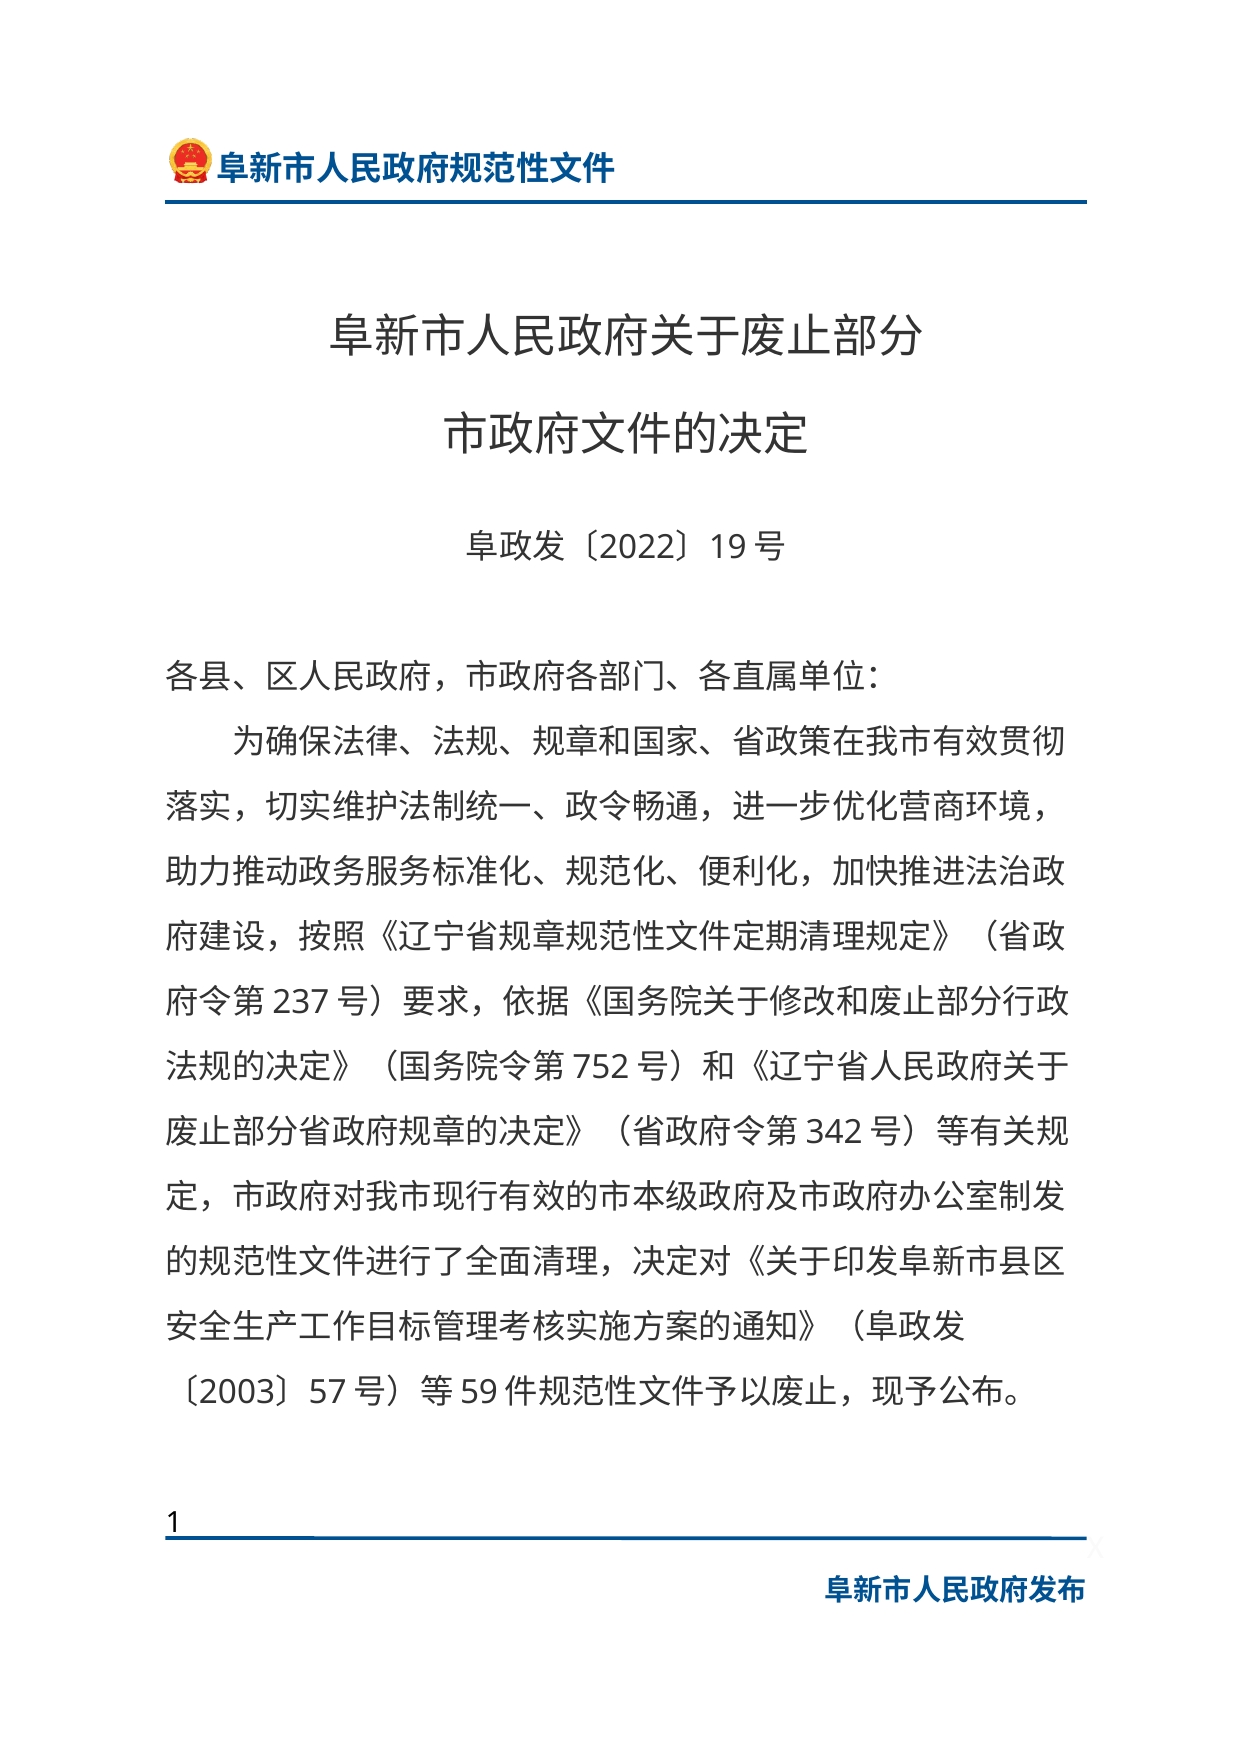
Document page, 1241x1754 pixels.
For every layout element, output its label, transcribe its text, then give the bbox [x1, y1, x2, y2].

text 阜新市人民政府关于废止部分 [165, 284, 1087, 381]
text 各县、区人民政府，市政府各部门、各直属单位： [165, 641, 1087, 706]
text 阜政发〔2022〕19号 [165, 511, 1087, 576]
text 为确保法律、法规、规章和国家、省政策在我市有效贯彻落实，切实维护法制统一、政令畅通，进一步优化营商环境，助力推动政务服务标准化、规范化、便利化，加快推进法治政府建设，按照《辽宁省规章规范性文件定期清理规定》（省政府令第237号）要求，依据《国务院关于修改和废止部分行政法规的决定》（国务院令第752号）和《辽宁省人民政府关于废止部分省政府规章的决定》（省政府令第342号）等有关规定，市政府对我市现行有效的市本级政府及市政府办公室制发的规范性文件进行了全面清理，决定对《关于印发阜新市县区安全生产工作目标管理考核实施方案的通知》（阜政发〔2003〕57号）等59件规范性文件予以废止，现予公布。 [165, 706, 1087, 1421]
text 市政府文件的决定 [165, 381, 1087, 479]
picture [165, 136, 216, 187]
